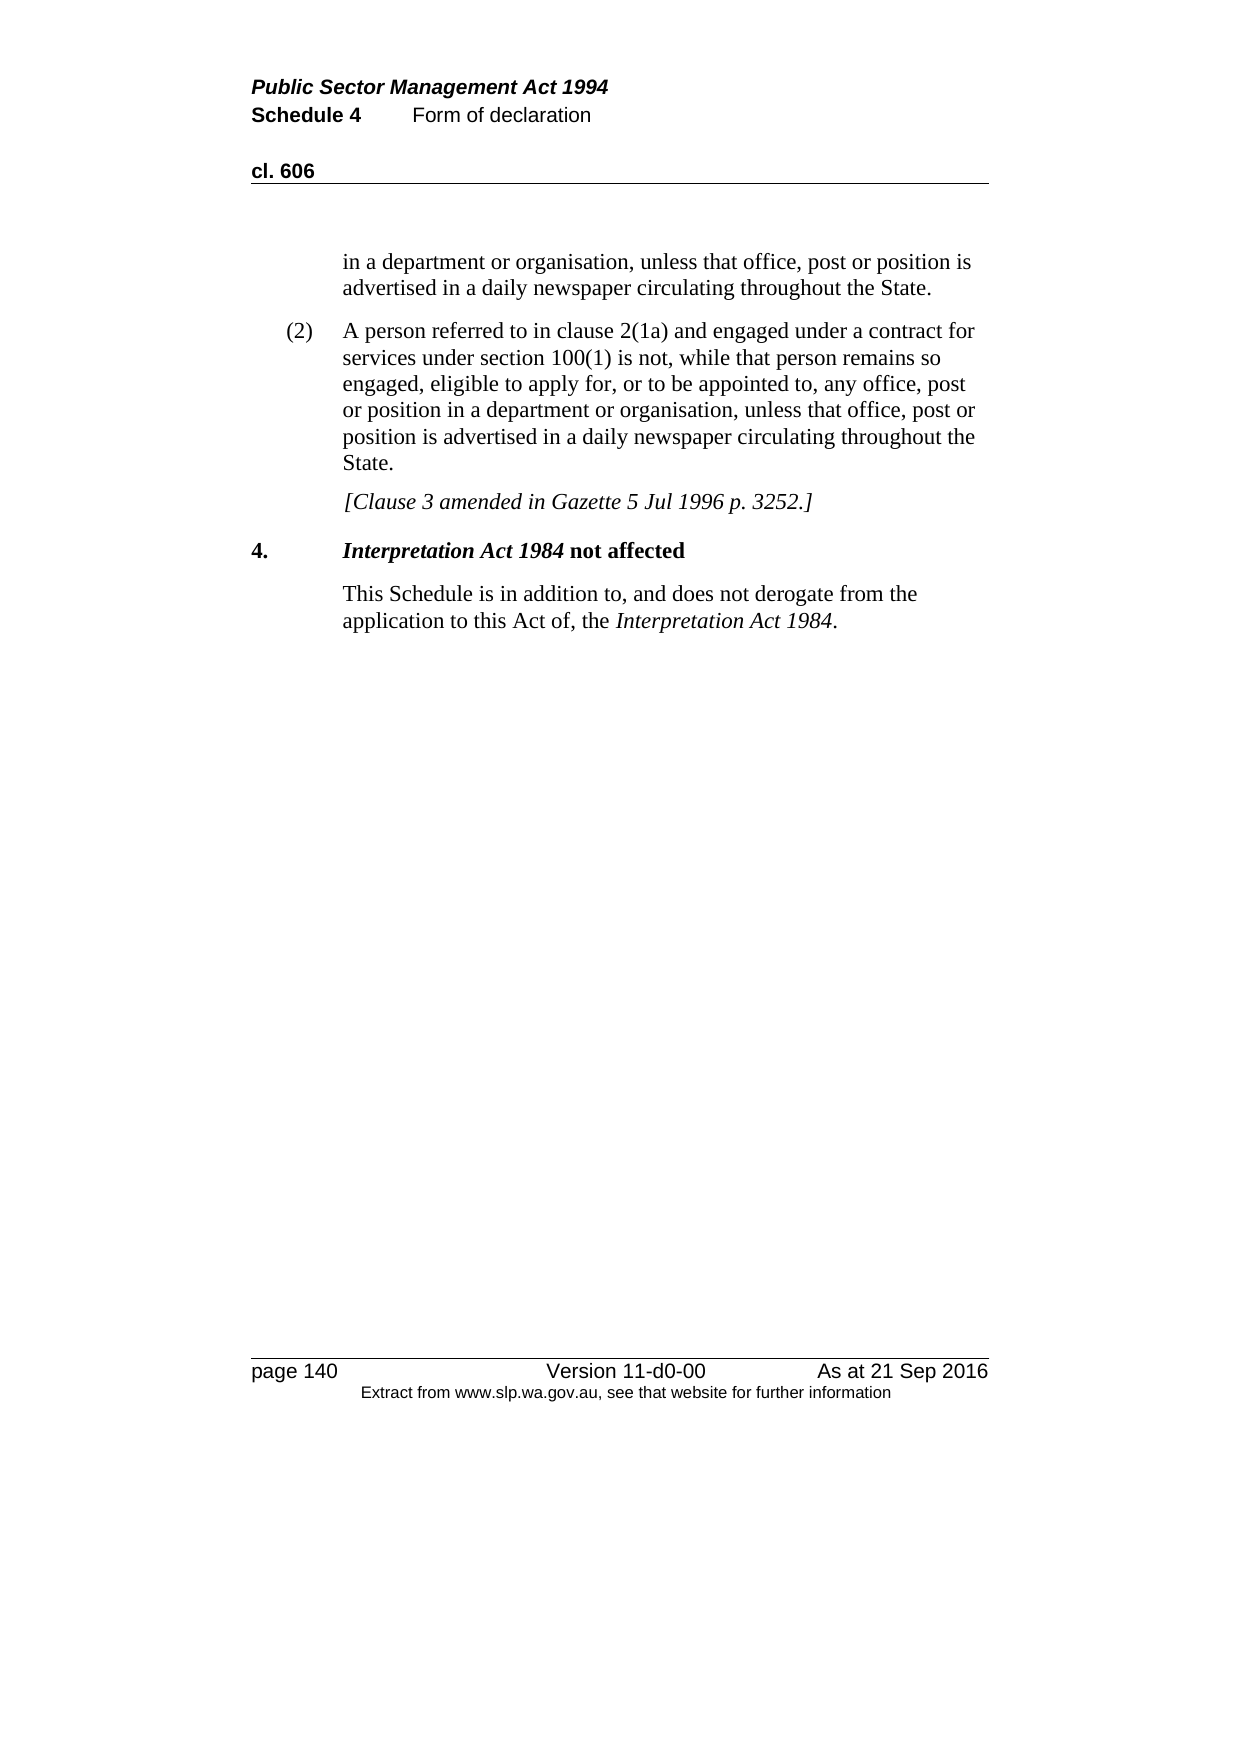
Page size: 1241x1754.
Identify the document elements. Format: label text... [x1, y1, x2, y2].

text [251, 248, 989, 301]
subtitle 4. Interpretation Act 1984 not affected [251, 537, 989, 564]
text [Clause 3 amended in Gazette 5 Jul 1996 p. 3252.] [251, 488, 989, 514]
text This Schedule is in addition to, and does not derogate from the application to this Act of, the Interpretation Act 1984. [251, 580, 989, 633]
text (2) A person referred to in clause 2(1a) and engaged under a contract for services under section 100(1) is not, while that person remains so engaged, eligible to apply for, or to be appointed to, any office, post or position in a department or organisation, unless that office, post or position is advertised in a daily newspaper circulating throughout the State. [251, 317, 989, 476]
